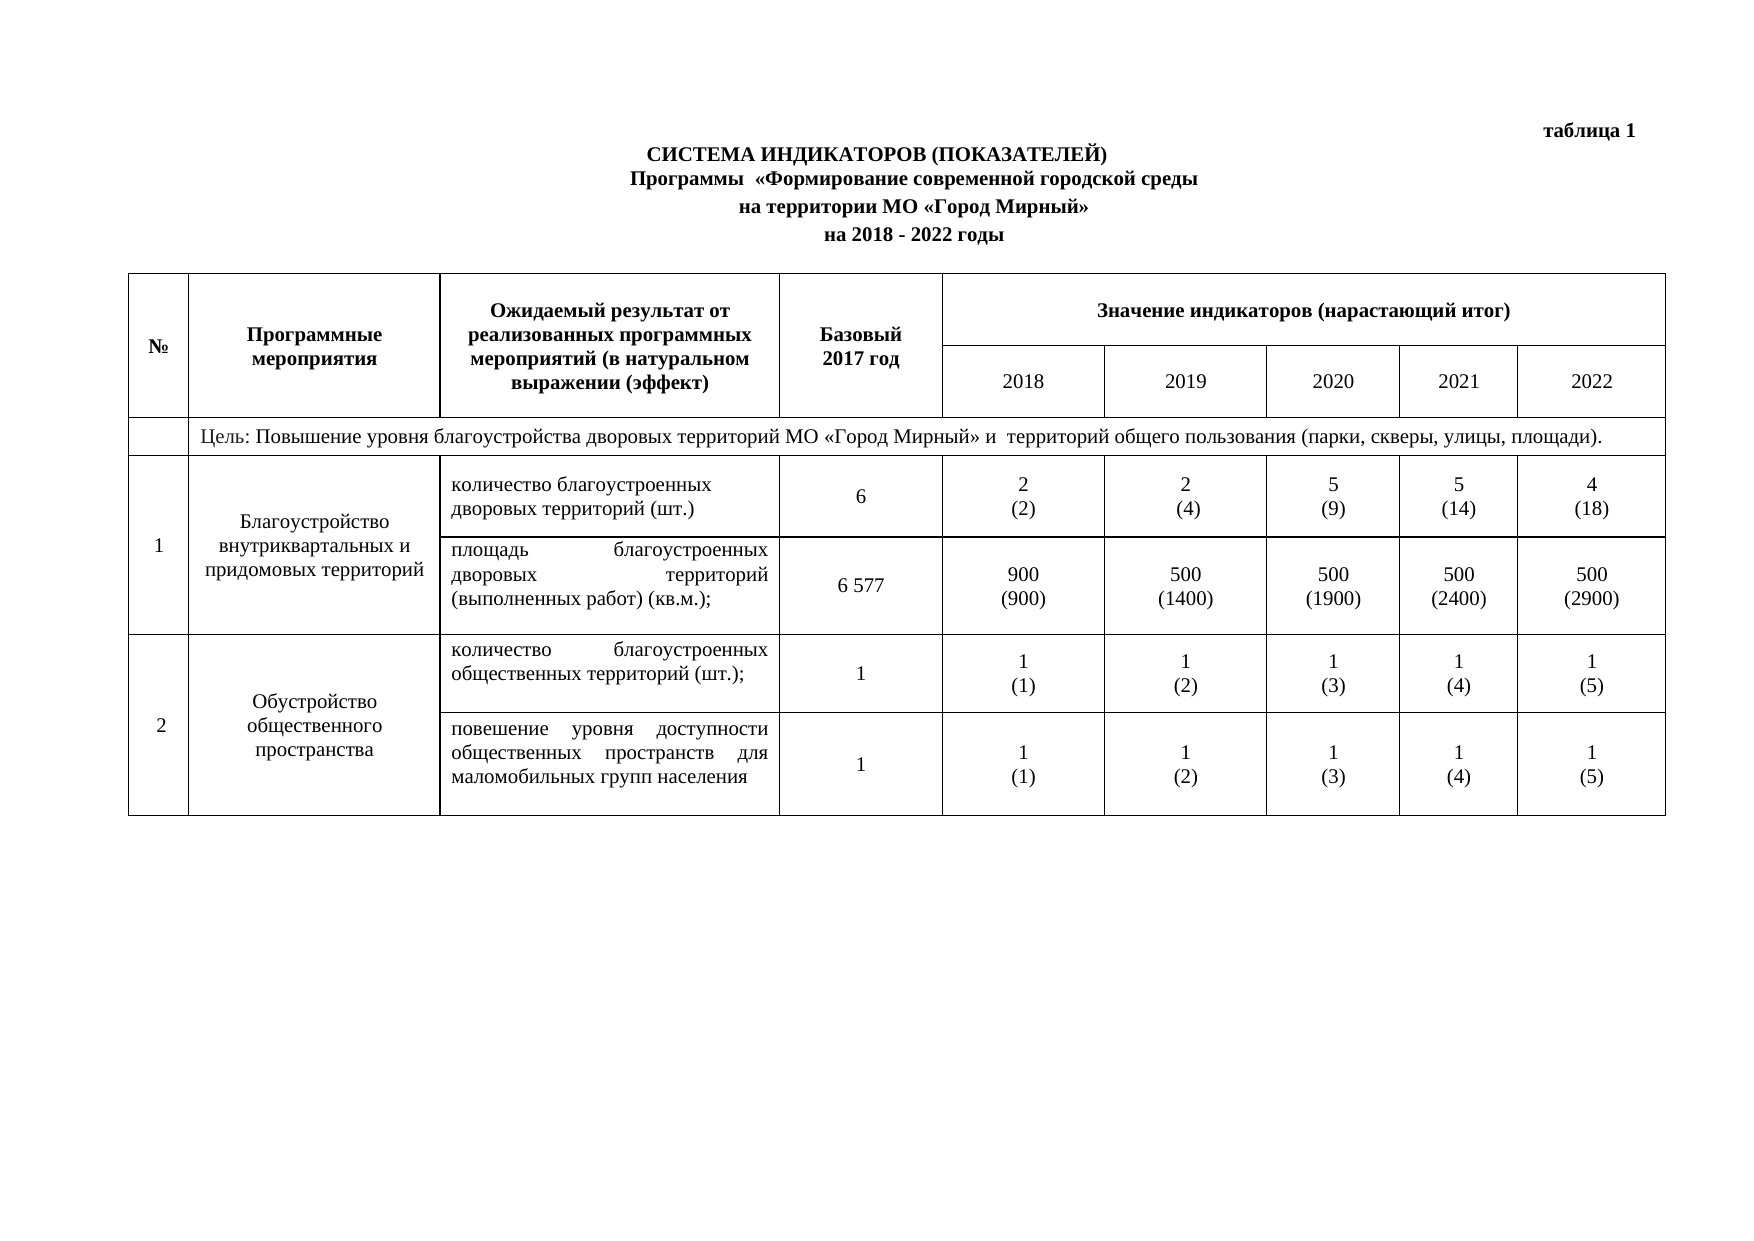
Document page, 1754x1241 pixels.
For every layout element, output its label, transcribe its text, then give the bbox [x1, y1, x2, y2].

table_cell 1 (4) [1400, 713, 1517, 815]
table_header Ожидаемый результат от реализованных программных мероприятий (в натуральном выражении (эффект) [441, 274, 779, 417]
table_cell 5 (14) [1400, 456, 1517, 536]
table_cell 500 (2900) [1518, 538, 1665, 634]
title СИСТЕМА ИНДИКАТОРОВ (ПОКАЗАТЕЛЕЙ) [118, 142, 1636, 166]
table_cell 6 577 [780, 538, 942, 634]
table_cell 1 (3) [1267, 635, 1399, 712]
table_cell 500 (1400) [1105, 538, 1266, 634]
table_cell Благоустройство внутриквартальных и придомовых территорий [189, 456, 439, 634]
table_cell 1 (2) [1105, 713, 1266, 815]
table_cell 2021 [1400, 346, 1517, 417]
text на 2018 - 2022 годы [118, 222, 1636, 246]
table_cell 2019 [1105, 346, 1266, 417]
table_cell 1 (3) [1267, 713, 1399, 815]
table_cell 1 (1) [943, 635, 1104, 712]
table_cell 1 [780, 635, 942, 712]
text на территории МО «Город Мирный» [118, 194, 1636, 218]
table_cell количество благоустроенных дворовых территорий (шт.) [441, 456, 779, 536]
table_cell 2022 [1518, 346, 1665, 417]
table_header Программные мероприятия [189, 274, 439, 417]
table_cell 2020 [1267, 346, 1399, 417]
table_cell 2 (4) [1105, 456, 1266, 536]
table_cell 6 [780, 456, 942, 536]
table_cell повешение уровня доступности общественных пространств для маломобильных групп населения [441, 713, 779, 815]
table_cell 1 (5) [1518, 635, 1665, 712]
table_cell Цель: Повышение уровня благоустройства дворовых территорий МО «Город Мирный» и территорий общего пользования (парки, скверы, улицы, площади). [189, 418, 1665, 455]
title таблица 1 [118, 118, 1636, 142]
table_cell количество благоустроенных общественных территорий (шт.); [441, 635, 779, 712]
table_cell [129, 418, 188, 455]
table_cell 1 (2) [1105, 635, 1266, 712]
table_cell 900 (900) [943, 538, 1104, 634]
table_cell 2018 [943, 346, 1104, 417]
table_cell 1 (1) [943, 713, 1104, 815]
table_cell 5 (9) [1267, 456, 1399, 536]
table_cell 500 (2400) [1400, 538, 1517, 634]
table_cell 1 (4) [1400, 635, 1517, 712]
table_cell 1 [129, 456, 188, 634]
table_header № [129, 274, 188, 417]
table_header Значение индикаторов (нарастающий итог) [943, 274, 1665, 345]
table_cell 1 (5) [1518, 713, 1665, 815]
table_cell 500 (1900) [1267, 538, 1399, 634]
table_cell 2 (2) [943, 456, 1104, 536]
table_cell Обустройство общественного пространства [189, 635, 439, 815]
table_cell 2 [129, 635, 188, 815]
table_cell 1 [780, 713, 942, 815]
table_header Базовый 2017 год [780, 274, 942, 417]
text Программы «Формирование современной городской среды [118, 166, 1636, 190]
table_cell 4 (18) [1518, 456, 1665, 536]
table_cell площадь благоустроенных дворовых территорий (выполненных работ) (кв.м.); [441, 538, 779, 634]
